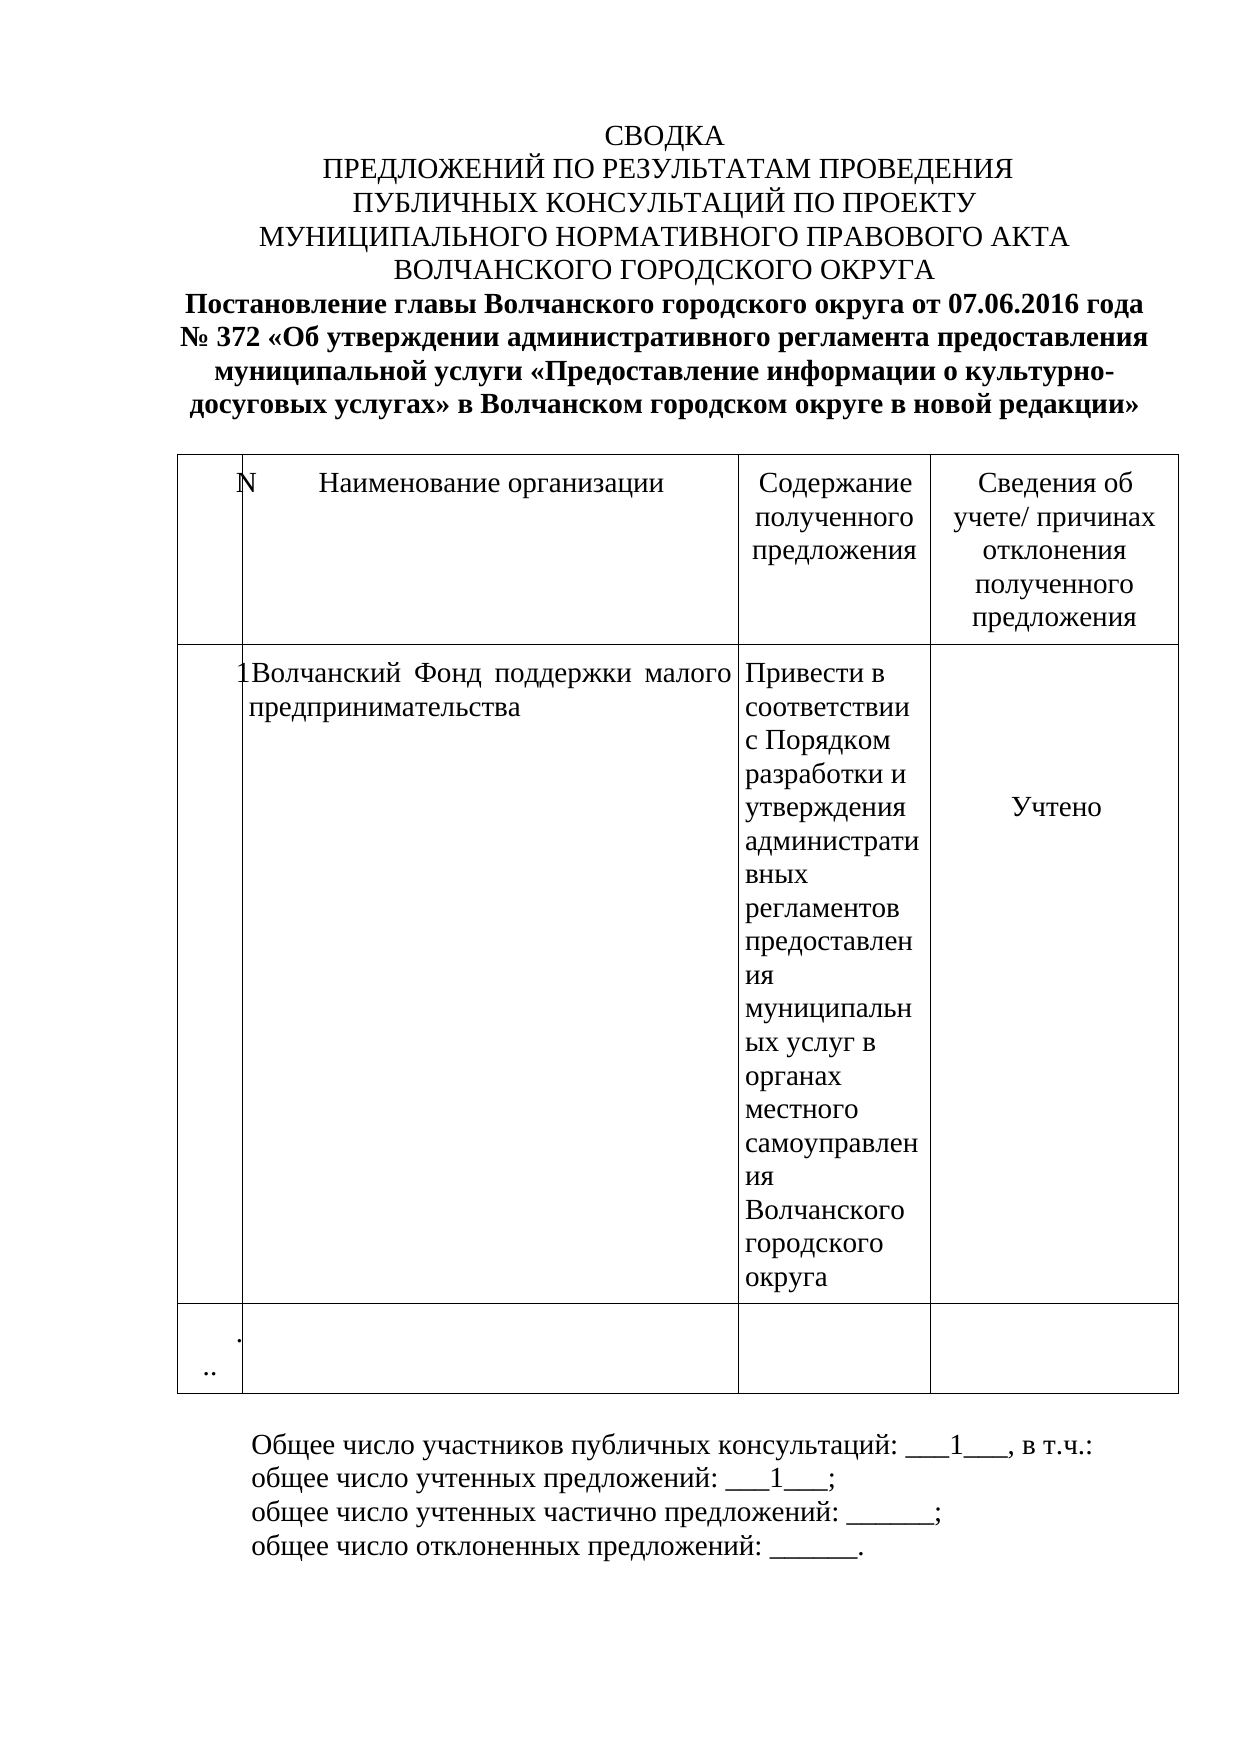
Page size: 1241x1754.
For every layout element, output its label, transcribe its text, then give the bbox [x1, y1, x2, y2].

table_header N [178, 455, 242, 643]
table_cell [243, 1304, 738, 1392]
text СВОДКА [177, 118, 1152, 152]
table_cell Привести в соответствии с Порядком разработки и утверждения административных регламентов предоставления муниципальных услуг в органах местного самоуправления Волчанского городского округа [739, 645, 930, 1303]
table_header Наименование организации [243, 455, 738, 643]
text МУНИЦИПАЛЬНОГО НОРМАТИВНОГО ПРАВОВОГО АКТА ВОЛЧАНСКОГО ГОРОДСКОГО ОКРУГА [177, 219, 1152, 286]
table_cell Волчанский Фонд поддержки малого предпринимательства [243, 645, 738, 1303]
table_cell 1 [178, 645, 242, 1303]
table_header Содержание полученного предложения [739, 455, 930, 643]
text ПУБЛИЧНЫХ КОНСУЛЬТАЦИЙ ПО ПРОЕКТУ [177, 185, 1152, 219]
text общее число учтенных частично предложений: ______; [177, 1494, 1152, 1528]
text общее число отклоненных предложений: ______. [177, 1528, 1152, 1561]
text Постановление главы Волчанского городского округа от 07.06.2016 года № 372 «Об утверждении административного регламента предоставления муниципальной услуги «Предоставление информации о культурно-досуговых услугах» в Волчанском городском округе в новой редакции» [177, 286, 1152, 420]
table_header Сведения об учете/ причинах отклонения полученного предложения [931, 455, 1178, 643]
text Общее число участников публичных консультаций: ___1___, в т.ч.: [177, 1427, 1152, 1461]
table_cell [739, 1304, 930, 1392]
table_cell [931, 1304, 1178, 1392]
text общее число учтенных предложений: ___1___; [177, 1461, 1152, 1494]
text ПРЕДЛОЖЕНИЙ ПО РЕЗУЛЬТАТАМ ПРОВЕДЕНИЯ [177, 152, 1152, 185]
table_cell Учтено [931, 645, 1178, 1303]
table_cell ... [178, 1304, 242, 1392]
